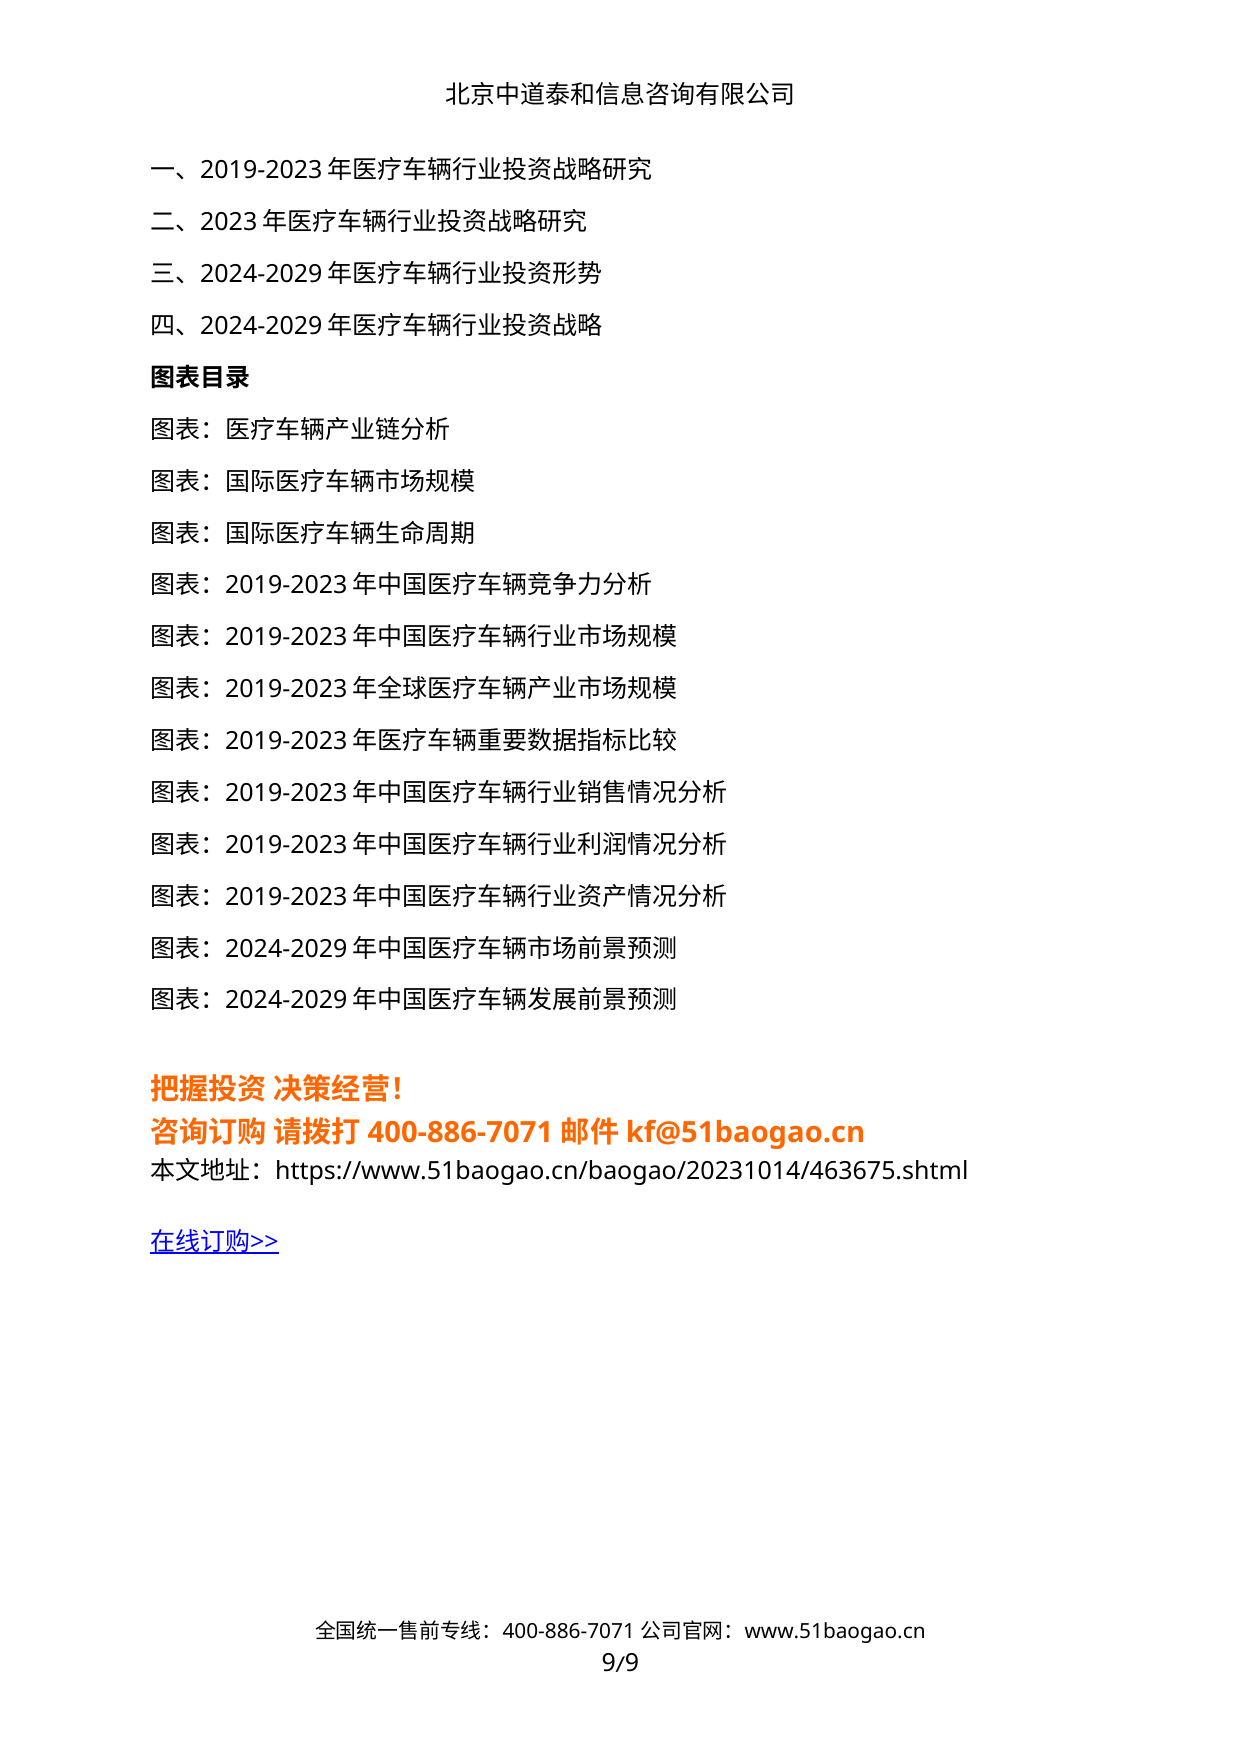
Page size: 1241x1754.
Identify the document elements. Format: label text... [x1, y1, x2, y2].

text 图表：国际医疗车辆生命周期 [150, 513, 1090, 549]
text 图表：2019-2023年中国医疗车辆行业利润情况分析 [150, 824, 1090, 861]
text 三、2024-2029年医疗车辆行业投资形势 [150, 254, 1090, 290]
text 图表：2019-2023年医疗车辆重要数据指标比较 [150, 721, 1090, 757]
text 图表：2024-2029年中国医疗车辆发展前景预测 [150, 980, 1090, 1016]
text 图表：国际医疗车辆市场规模 [150, 461, 1090, 497]
text 图表：2019-2023年全球医疗车辆产业市场规模 [150, 669, 1090, 705]
text 图表：医疗车辆产业链分析 [150, 409, 1090, 446]
text 一、2019-2023年医疗车辆行业投资战略研究 [150, 150, 1090, 186]
text 图表：2019-2023年中国医疗车辆行业资产情况分析 [150, 876, 1090, 912]
text 图表：2019-2023年中国医疗车辆行业销售情况分析 [150, 772, 1090, 809]
text 图表：2019-2023年中国医疗车辆行业市场规模 [150, 617, 1090, 653]
text 在线订购>> [150, 1187, 1090, 1257]
text 四、2024-2029年医疗车辆行业投资战略 [150, 306, 1090, 342]
text 把握投资 决策经营！咨询订购 请拨打 400-886-7071 邮件 kf@51baogao.cn本文地址：https://www.51baogao.cn/baogao/20231014/463675.shtml [150, 1032, 1090, 1187]
text 图表目录 [150, 357, 1090, 394]
text 图表：2024-2029年中国医疗车辆市场前景预测 [150, 928, 1090, 964]
text 二、2023年医疗车辆行业投资战略研究 [150, 202, 1090, 238]
text 图表：2019-2023年中国医疗车辆竞争力分析 [150, 565, 1090, 601]
